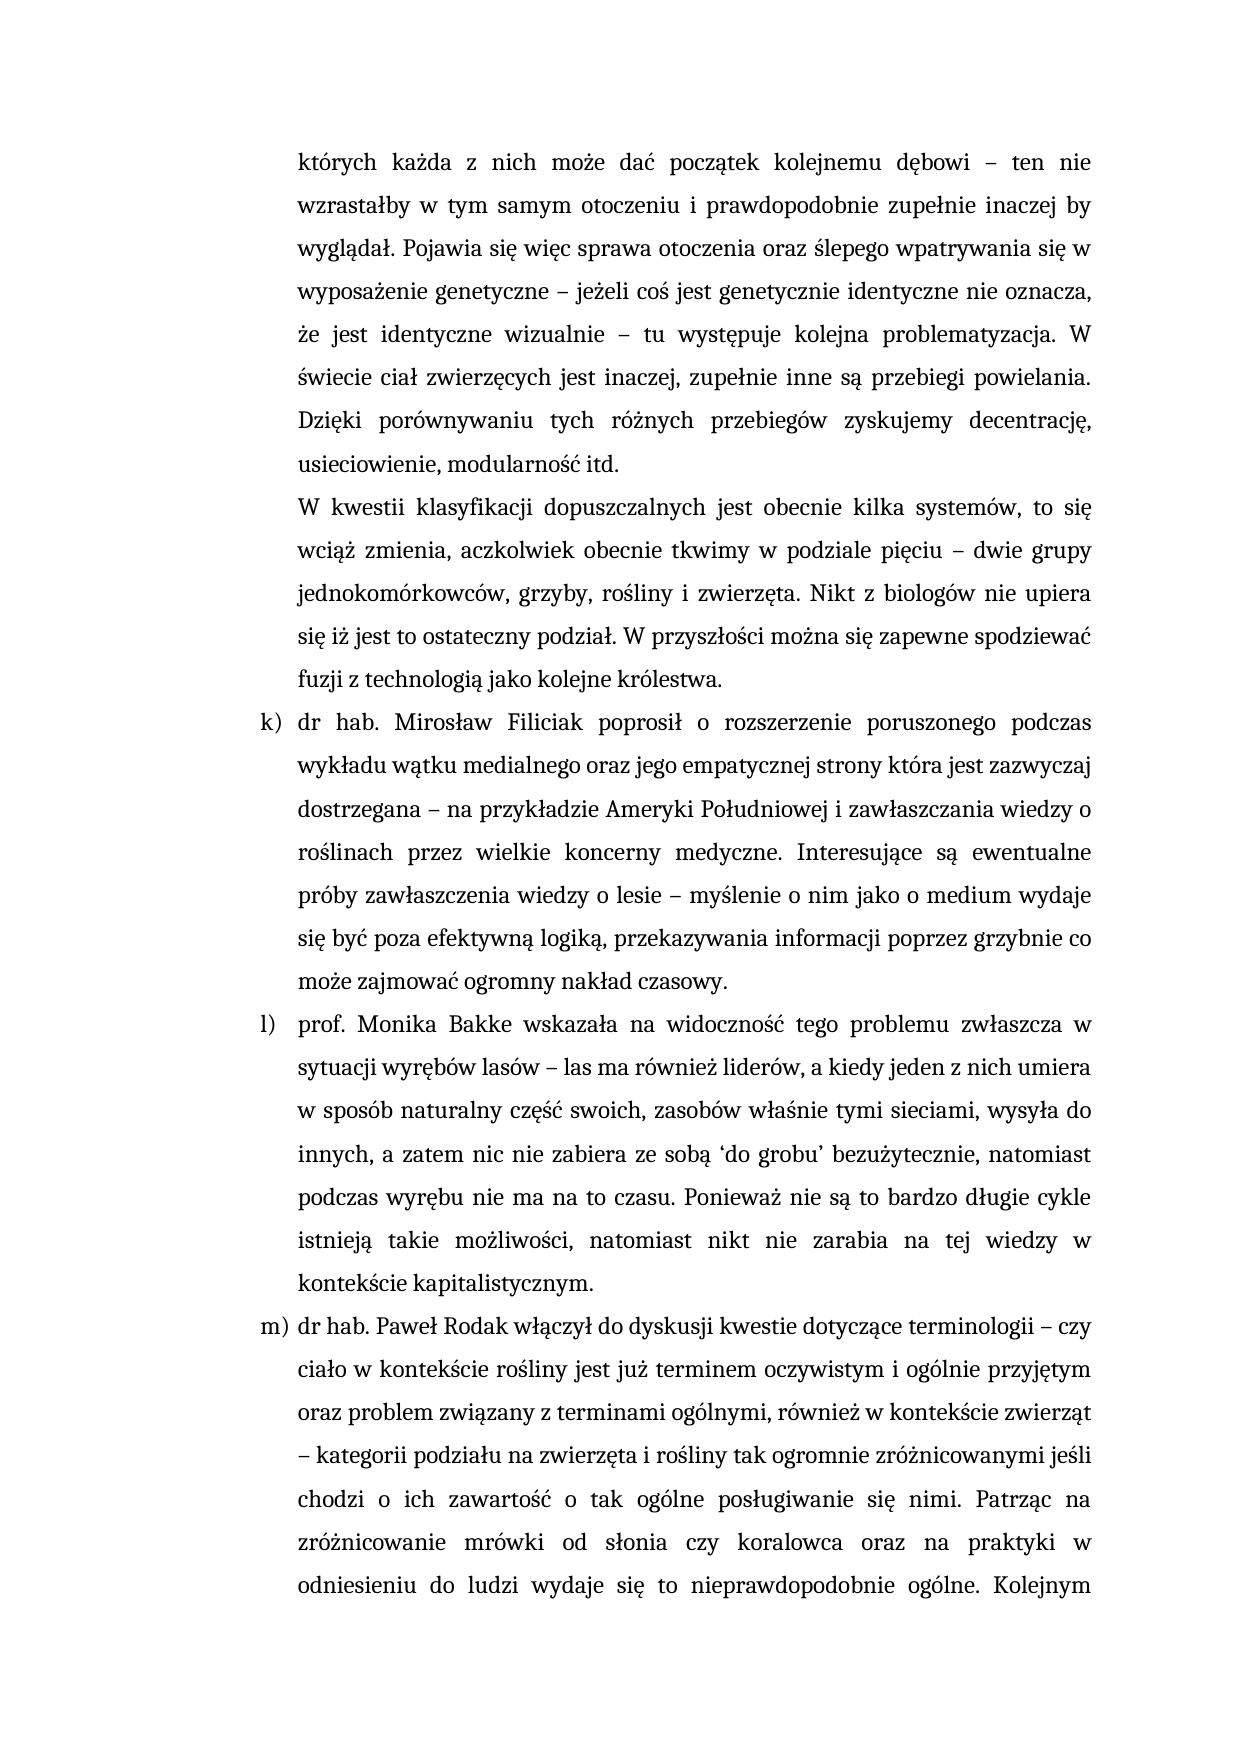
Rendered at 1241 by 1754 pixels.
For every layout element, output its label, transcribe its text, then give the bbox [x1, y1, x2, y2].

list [260, 148, 1093, 478]
list dr hab. Mirosław Filiciak poprosił o rozszerzenie poruszonego podczas wykładu wątku medialnego oraz jego empatycznej strony która jest zazwyczaj dostrzegana – na przykładzie Ameryki Południowej i zawłaszczania wiedzy o roślinach przez wielkie koncerny medyczne. Interesujące są ewentualne próby zawłaszczenia wiedzy o lesie – myślenie o nim jako o medium wydaje się być poza efektywną logiką, przekazywania informacji poprzez grzybnie co może zajmować ogromny nakład czasowy. [260, 708, 1093, 996]
list prof. Monika Bakke wskazała na widoczność tego problemu zwłaszcza w sytuacji wyrębów lasów – las ma również liderów, a kiedy jeden z nich umiera w sposób naturalny część swoich, zasobów właśnie tymi sieciami, wysyła do innych, a zatem nic nie zabiera ze sobą ‘do grobu’ bezużytecznie, natomiast podczas wyrębu nie ma na to czasu. Ponieważ nie są to bardzo długie cykle istnieją takie możliwości, natomiast nikt nie zarabia na tej wiedzy w kontekście kapitalistycznym. [260, 1010, 1093, 1298]
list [260, 1312, 1093, 1599]
list W kwestii klasyfikacji dopuszczalnych jest obecnie kilka systemów, to się wciąż zmienia, aczkolwiek obecnie tkwimy w podziale pięciu – dwie grupy jednokomórkowców, grzyby, rośliny i zwierzęta. Nikt z biologów nie upiera się iż jest to ostateczny podział. W przyszłości można się zapewne spodziewać fuzji z technologią jako kolejne królestwa. [298, 493, 1093, 694]
